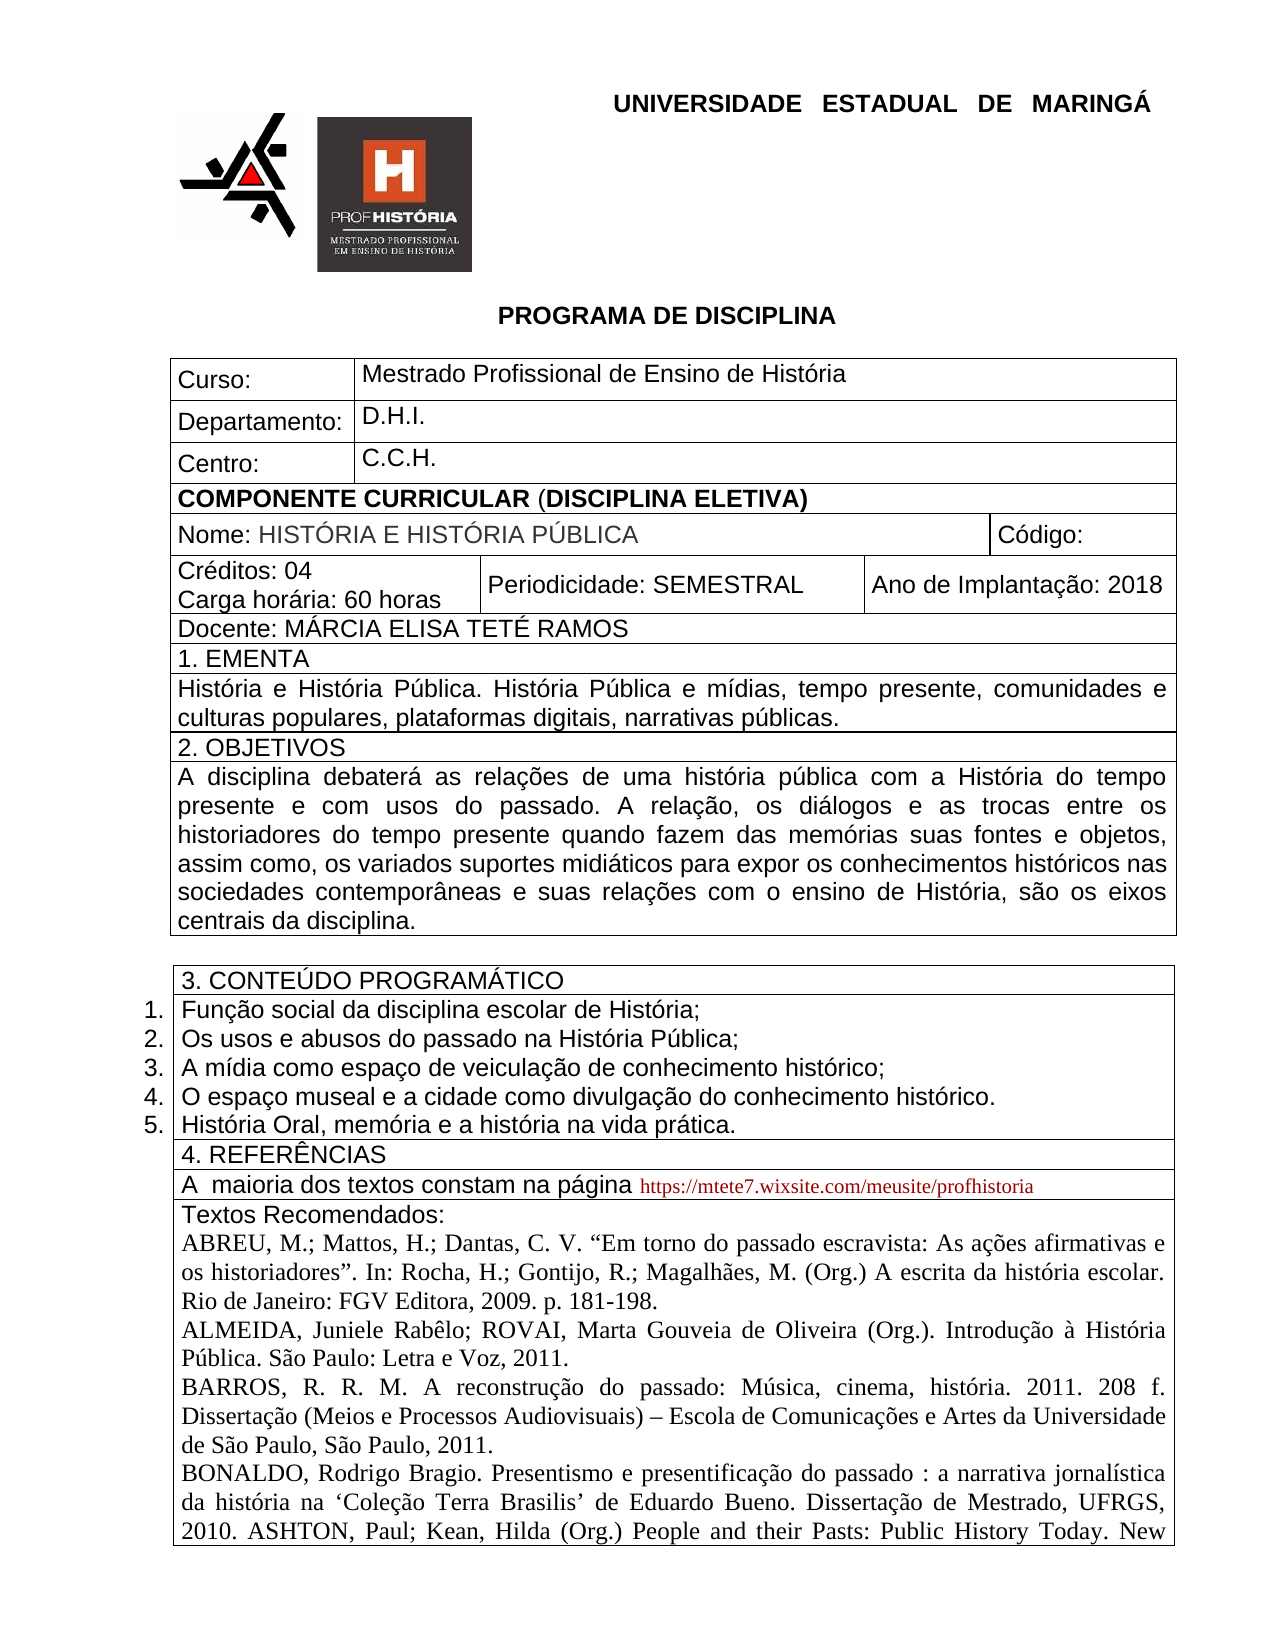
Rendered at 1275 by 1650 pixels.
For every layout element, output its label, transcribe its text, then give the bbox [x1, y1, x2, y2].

table_cell Docente: MÁRCIA ELISA TETÉ RAMOS [171, 614, 1176, 643]
table_cell Ano de Implantação: 2018 [865, 556, 1176, 613]
table_cell Código: [991, 514, 1176, 555]
table_cell 1. EMENTA [171, 644, 1176, 673]
picture [317, 117, 472, 272]
table_header UNIVERSIDADE ESTADUAL DE MARINGÁ [310, 89, 1159, 301]
table_cell Função social da disciplina escolar de História; Os usos e abusos do passado na História Pública; A mídia como espaço de veiculação de conhecimento histórico; O espaço museal e a cidade como divulgação do conhecimento histórico. História Oral, memória e a história na vida prática. [174, 995, 1174, 1139]
table_cell Nome: HISTÓRIA E HISTÓRIA PÚBLICA [171, 514, 989, 555]
table_cell A disciplina debaterá as relações de uma história pública com a História do tempo presente e com usos do passado. A relação, os diálogos e as trocas entre os historiadores do tempo presente quando fazem das memórias suas fontes e objetos, assim como, os variados suportes midiáticos para expor os conhecimentos históricos nas sociedades contemporâneas e suas relações com o ensino de História, são os eixos centrais da disciplina. [171, 762, 1176, 935]
table_cell Periodicidade: SEMESTRAL [481, 556, 864, 613]
text PROGRAMA DE DISCIPLINA [177, 301, 1157, 329]
table_header [170, 89, 310, 301]
table_cell Centro: [171, 443, 354, 483]
table_cell D.H.I. [355, 401, 1176, 442]
table_cell A maioria dos textos constam na página https://mtete7.wixsite.com/meusite/profhistoria [174, 1170, 1174, 1199]
table_cell 2. OBJETIVOS [171, 733, 1176, 761]
table_cell Departamento: [171, 401, 354, 442]
table_header 3. CONTEÚDO PROGRAMÁTICO [174, 966, 1174, 994]
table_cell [174, 1200, 1174, 1545]
table_cell 4. REFERÊNCIAS [174, 1140, 1174, 1169]
picture [177, 112, 309, 240]
table_header Mestrado Profissional de Ensino de História [355, 359, 1176, 400]
table_header Curso: [171, 359, 354, 400]
table_cell COMPONENTE CURRICULAR (DISCIPLINA ELETIVA) [171, 484, 1176, 513]
table_cell C.C.H. [355, 443, 1176, 483]
table_cell Créditos: 04 Carga horária: 60 horas [171, 556, 480, 613]
table_cell História e História Pública. História Pública e mídias, tempo presente, comunidades e culturas populares, plataformas digitais, narrativas públicas. [171, 674, 1176, 731]
